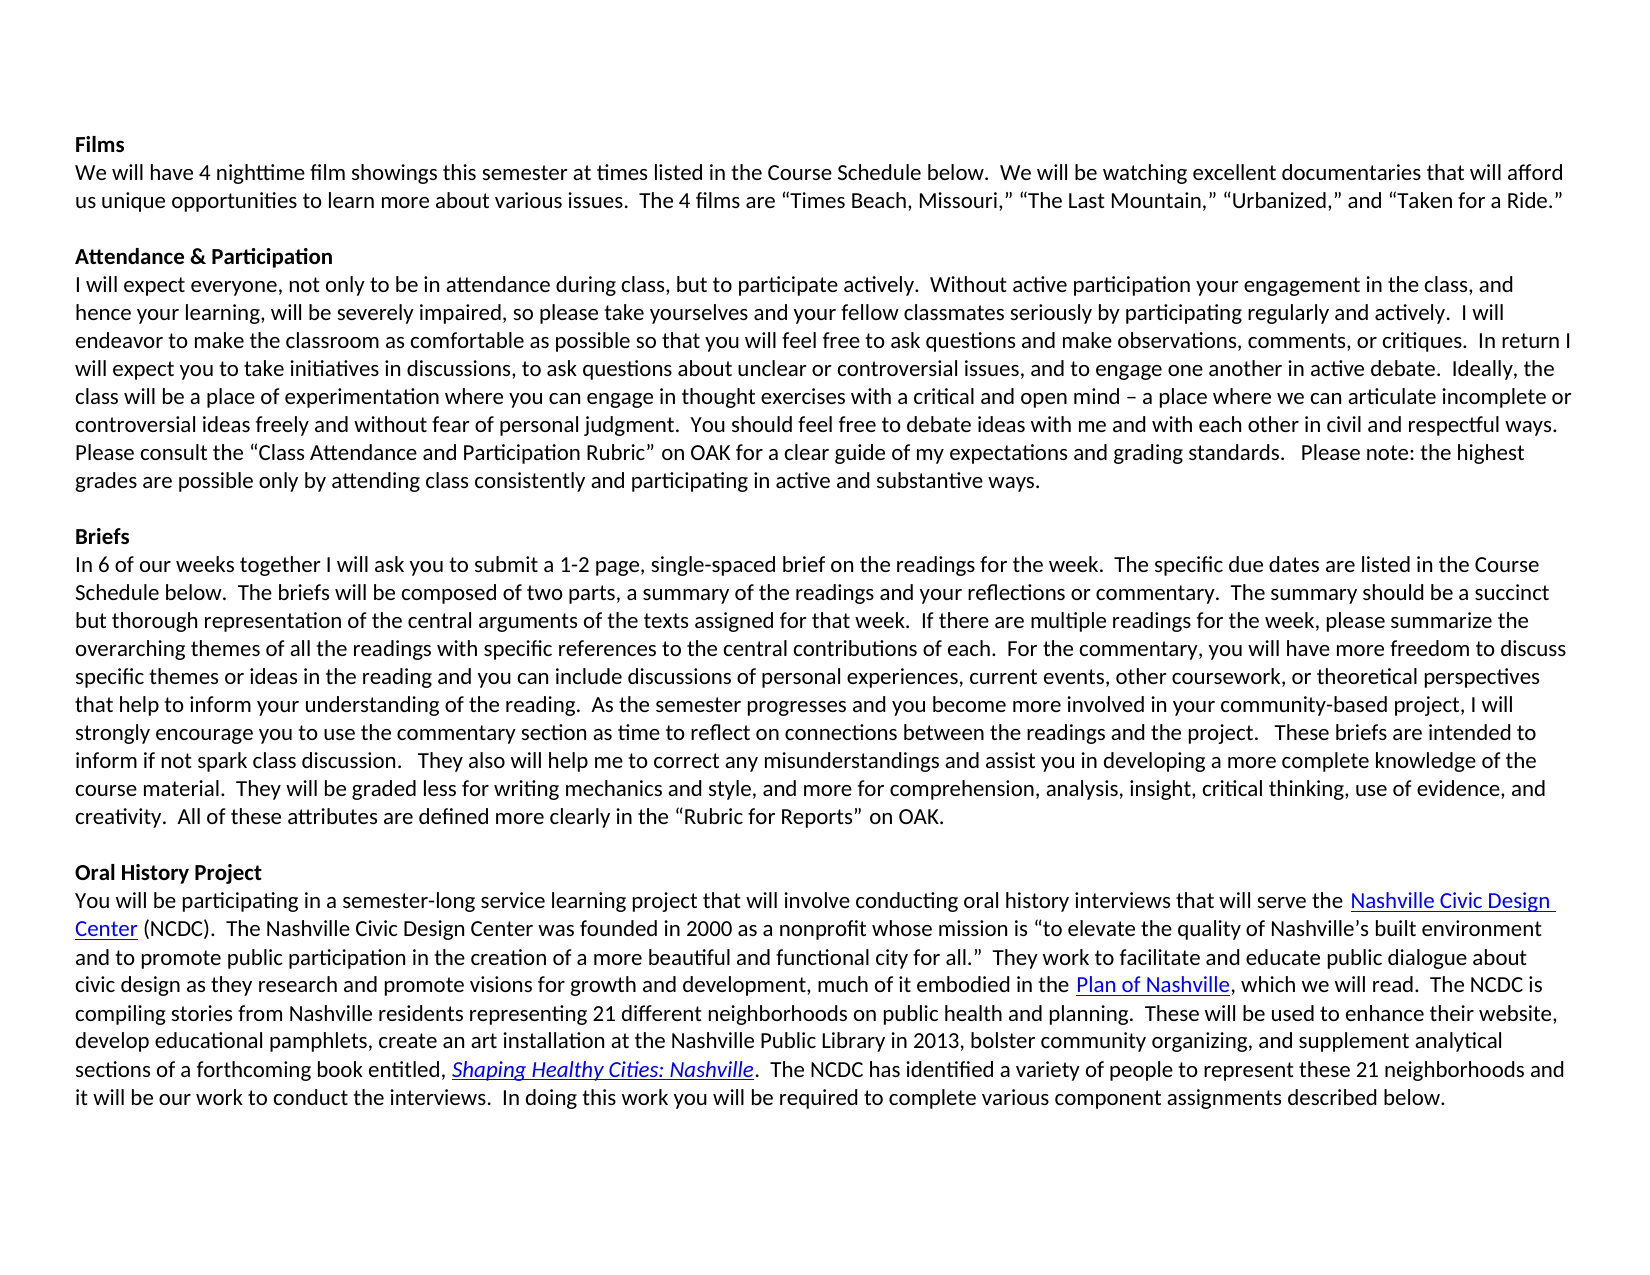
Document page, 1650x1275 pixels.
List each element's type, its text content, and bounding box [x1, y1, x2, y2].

text Attendance & Participation [75, 242, 1575, 270]
text We will have 4 nighttime film showings this semester at times listed in the Course Schedule below. We will be watching excellent documentaries that will afford us unique opportunities to learn more about various issues. The 4 films are “Times Beach, Missouri,” “The Last Mountain,” “Urbanized,” and “Taken for a Ride.” [75, 158, 1575, 214]
text Films [75, 130, 1575, 158]
text Briefs [75, 522, 1575, 550]
text You will be participating in a semester-long service learning project that will involve conducting oral history interviews that will serve the Nashville Civic Design Center (NCDC). The Nashville Civic Design Center was founded in 2000 as a nonprofit whose mission is “to elevate the quality of Nashville’s built environment and to promote public participation in the creation of a more beautiful and functional city for all.” They work to facilitate and educate public dialogue about civic design as they research and promote visions for growth and development, much of it embodied in the Plan of Nashville, which we will read. The NCDC is compiling stories from Nashville residents representing 21 different neighborhoods on public health and planning. These will be used to enhance their website, develop educational pamphlets, create an art installation at the Nashville Public Library in 2013, bolster community organizing, and supplement analytical sections of a forthcoming book entitled, Shaping Healthy Cities: Nashville. The NCDC has identified a variety of people to represent these 21 neighborhoods and it will be our work to conduct the interviews. In doing this work you will be required to complete various component assignments described below. [75, 887, 1575, 1111]
text I will expect everyone, not only to be in attendance during class, but to participate actively. Without active participation your engagement in the class, and hence your learning, will be severely impaired, so please take yourselves and your fellow classmates seriously by participating regularly and actively. I will endeavor to make the classroom as comfortable as possible so that you will feel free to ask questions and make observations, comments, or critiques. In return I will expect you to take initiatives in discussions, to ask questions about unclear or controversial issues, and to engage one another in active debate. Ideally, the class will be a place of experimentation where you can engage in thought exercises with a critical and open mind – a place where we can articulate incomplete or controversial ideas freely and without fear of personal judgment. You should feel free to debate ideas with me and with each other in civil and respectful ways. Please consult the “Class Attendance and Participation Rubric” on OAK for a clear guide of my expectations and grading standards. Please note: the highest grades are possible only by attending class consistently and participating in active and substantive ways. [75, 270, 1575, 494]
text Oral History Project [75, 858, 1575, 887]
text In 6 of our weeks together I will ask you to submit a 1-2 page, single-spaced brief on the readings for the week. The specific due dates are listed in the Course Schedule below. The briefs will be composed of two parts, a summary of the readings and your reflections or commentary. The summary should be a succinct but thorough representation of the central arguments of the texts assigned for that week. If there are multiple readings for the week, please summarize the overarching themes of all the readings with specific references to the central contributions of each. For the commentary, you will have more freedom to discuss specific themes or ideas in the reading and you can include discussions of personal experiences, current events, other coursework, or theoretical perspectives that help to inform your understanding of the reading. As the semester progresses and you become more involved in your community-based project, I will strongly encourage you to use the commentary section as time to reflect on connections between the readings and the project. These briefs are intended to inform if not spark class discussion. They also will help me to correct any misunderstandings and assist you in developing a more complete knowledge of the course material. They will be graded less for writing mechanics and style, and more for comprehension, analysis, insight, critical thinking, use of evidence, and creativity. All of these attributes are defined more clearly in the “Rubric for Reports” on OAK. [75, 550, 1575, 831]
